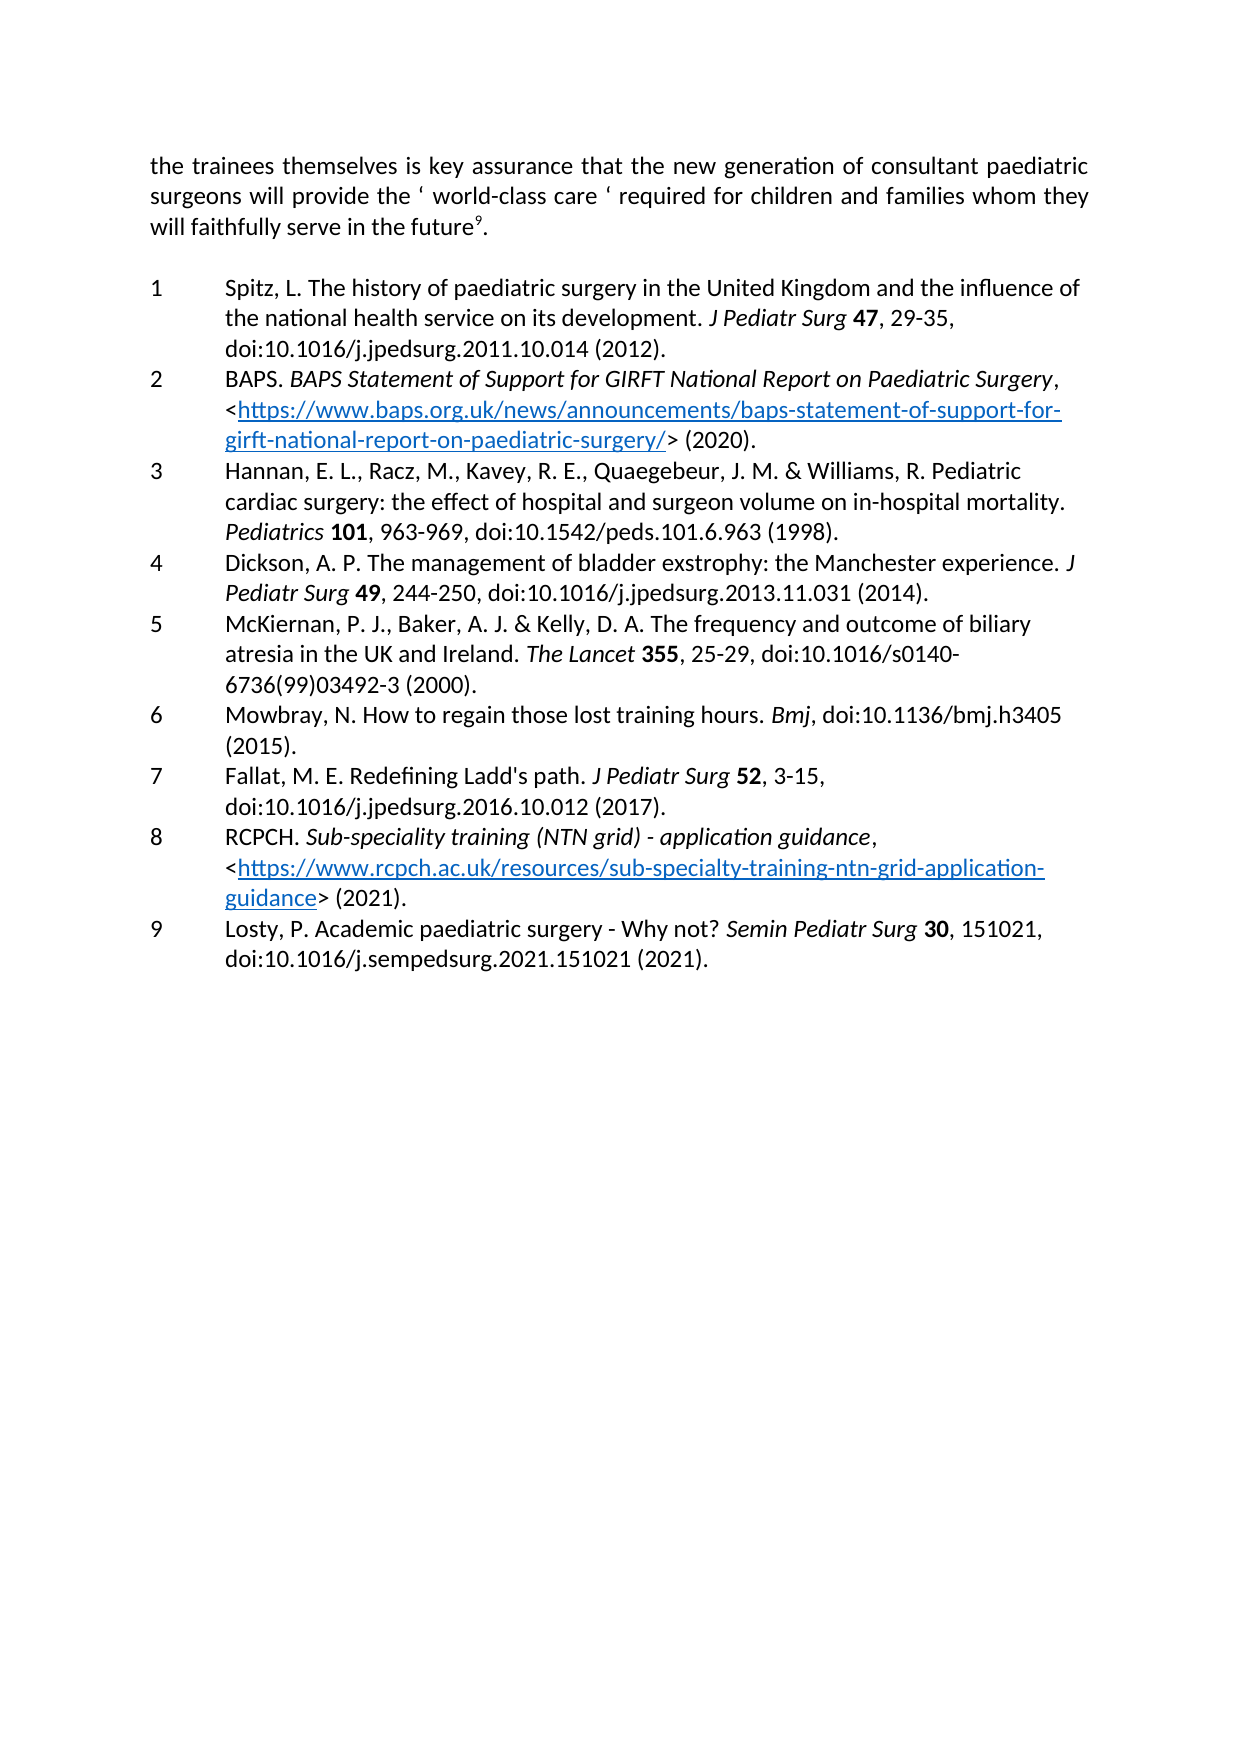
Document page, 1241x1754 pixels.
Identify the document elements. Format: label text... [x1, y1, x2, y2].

text 9 Losty, P. Academic paediatric surgery - Why not? Semin Pediatr Surg 30, 151021, doi:10.1016/j.sempedsurg.2021.151021 (2021). [150, 913, 1090, 974]
text 8 RCPCH. Sub-speciality training (NTN grid) - application guidance, <https://www.rcpch.ac.uk/resources/sub-specialty-training-ntn-grid-application-guidance> (2021). [150, 821, 1090, 913]
text 1 Spitz, L. The history of paediatric surgery in the United Kingdom and the influence of the national health service on its development. J Pediatr Surg 47, 29-35, doi:10.1016/j.jpedsurg.2011.10.014 (2012). [150, 272, 1090, 364]
text 3 Hannan, E. L., Racz, M., Kavey, R. E., Quaegebeur, J. M. & Williams, R. Pediatric cardiac surgery: the effect of hospital and surgeon volume on in-hospital mortality. Pediatrics 101, 963-969, doi:10.1542/peds.101.6.963 (1998). [150, 455, 1090, 547]
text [150, 150, 1090, 242]
text 4 Dickson, A. P. The management of bladder exstrophy: the Manchester experience. J Pediatr Surg 49, 244-250, doi:10.1016/j.jpedsurg.2013.11.031 (2014). [150, 547, 1090, 608]
text 7 Fallat, M. E. Redefining Ladd's path. J Pediatr Surg 52, 3-15, doi:10.1016/j.jpedsurg.2016.10.012 (2017). [150, 760, 1090, 821]
text 2 BAPS. BAPS Statement of Support for GIRFT National Report on Paediatric Surgery, <https://www.baps.org.uk/news/announcements/baps-statement-of-support-for-girft-national-report-on-paediatric-surgery/> (2020). [150, 364, 1090, 455]
text 6 Mowbray, N. How to regain those lost training hours. Bmj, doi:10.1136/bmj.h3405 (2015). [150, 699, 1090, 760]
text 5 McKiernan, P. J., Baker, A. J. & Kelly, D. A. The frequency and outcome of biliary atresia in the UK and Ireland. The Lancet 355, 25-29, doi:10.1016/s0140-6736(99)03492-3 (2000). [150, 608, 1090, 699]
